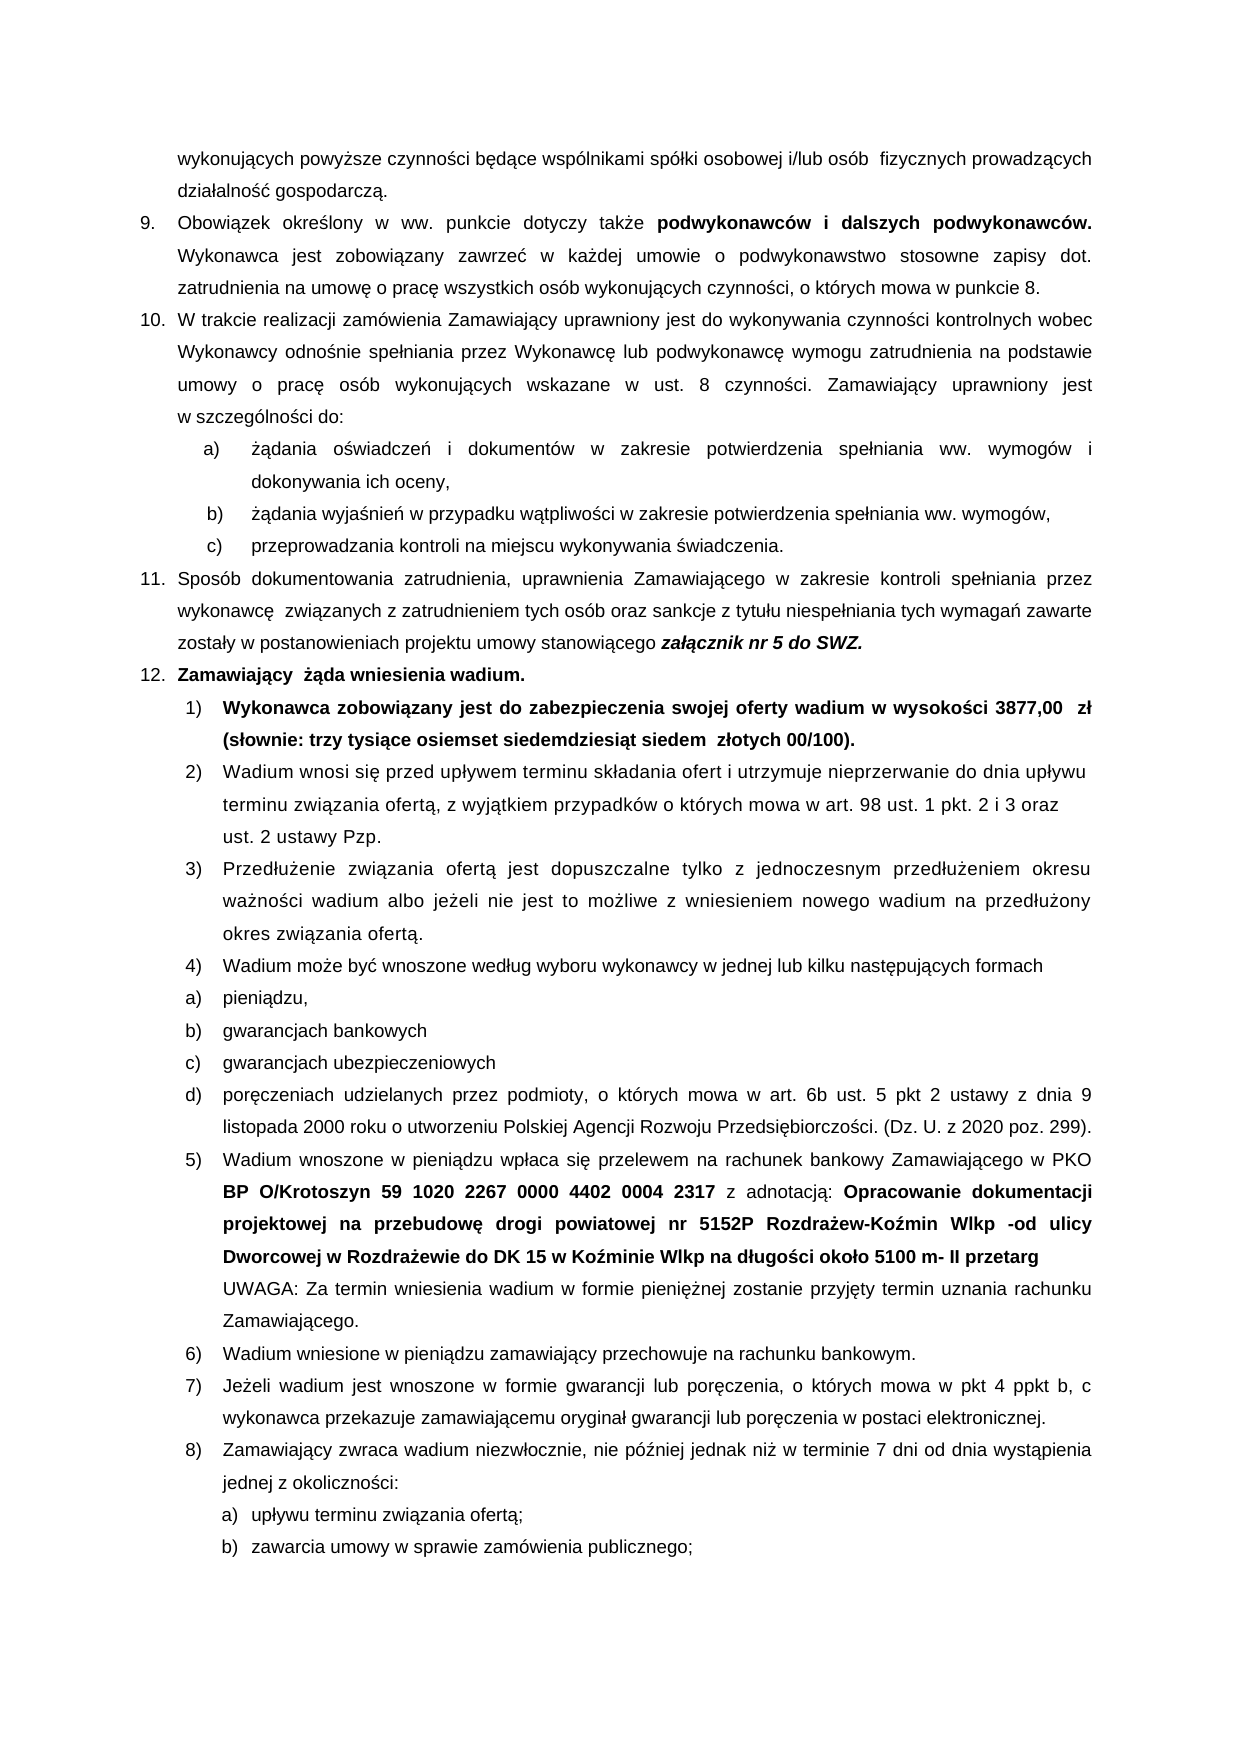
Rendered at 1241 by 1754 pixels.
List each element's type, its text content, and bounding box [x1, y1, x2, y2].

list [148, 148, 1093, 201]
list poręczeniach udzielanych przez podmioty, o których mowa w art. 6b ust. 5 pkt 2 ustawy z dnia 9 listopada 2000 roku o utworzeniu Polskiej Agencji Rozwoju Przedsiębiorczości. (Dz. U. z 2020 poz. 299). [185, 1084, 1093, 1138]
list UWAGA: Za termin wniesienia wadium w formie pieniężnej zostanie przyjęty termin uznania rachunku Zamawiającego. [223, 1278, 1093, 1332]
list Wadium wniesione w pieniądzu zamawiający przechowuje na rachunku bankowym. [185, 1342, 1093, 1364]
list gwarancjach ubezpieczeniowych [185, 1052, 1093, 1073]
list upływu terminu związania ofertą; [221, 1504, 1093, 1525]
list b) żądania wyjaśnień w przypadku wątpliwości w zakresie potwierdzenia spełniania ww. wymogów, [207, 503, 1093, 524]
list gwarancjach bankowych [185, 1019, 1093, 1041]
list W trakcie realizacji zamówienia Zamawiający uprawniony jest do wykonywania czynności kontrolnych wobec Wykonawcy odnośnie spełniania przez Wykonawcę lub podwykonawcę wymogu zatrudnienia na podstawie umowy o pracę osób wykonujących wskazane w ust. 8 czynności. Zamawiający uprawniony jest w szczególności do: [140, 309, 1093, 427]
list zawarcia umowy w sprawie zamówienia publicznego; [221, 1536, 1093, 1558]
list Zamawiający zwraca wadium niezwłocznie, nie później jednak niż w terminie 7 dni od dnia wystąpienia jednej z okoliczności: [185, 1439, 1093, 1493]
list pieniądzu, [185, 987, 1093, 1009]
list Obowiązek określony w ww. punkcie dotyczy także podwykonawców i dalszych podwykonawców. Wykonawca jest zobowiązany zawrzeć w każdej umowie o podwykonawstwo stosowne zapisy dot. zatrudnienia na umowę o pracę wszystkich osób wykonujących czynności, o których mowa w punkcie 8. [140, 212, 1093, 298]
list a) żądania oświadczeń i dokumentów w zakresie potwierdzenia spełniania ww. wymogów i dokonywania ich oceny, [177, 438, 1093, 492]
list Przedłużenie związania ofertą jest dopuszczalne tylko z jednoczesnym przedłużeniem okresu ważności wadium albo jeżeli nie jest to możliwe z wniesieniem nowego wadium na przedłużony okres związania ofertą. [185, 858, 1093, 944]
list Sposób dokumentowania zatrudnienia, uprawnienia Zamawiającego w zakresie kontroli spełniania przez wykonawcę związanych z zatrudnieniem tych osób oraz sankcje z tytułu niespełniania tych wymagań zawarte zostały w postanowieniach projektu umowy stanowiącego załącznik nr 5 do SWZ. [140, 567, 1093, 653]
list Wadium wnoszone w pieniądzu wpłaca się przelewem na rachunek bankowy Zamawiającego w PKO BP O/Krotoszyn 59 1020 2267 0000 4402 0004 2317 z adnotacją: Opracowanie dokumentacji projektowej na przebudowę drogi powiatowej nr 5152P Rozdrażew-Koźmin Wlkp -od ulicy Dworcowej w Rozdrażewie do DK 15 w Koźminie Wlkp na długości około 5100 m- II przetarg [185, 1149, 1093, 1267]
list Jeżeli wadium jest wnoszone w formie gwarancji lub poręczenia, o których mowa w pkt 4 ppkt b, c wykonawca przekazuje zamawiającemu oryginał gwarancji lub poręczenia w postaci elektronicznej. [185, 1375, 1093, 1428]
list Wykonawca zobowiązany jest do zabezpieczenia swojej oferty wadium w wysokości 3877,00 zł (słownie: trzy tysiące osiemset siedemdziesiąt siedem złotych 00/100). [185, 697, 1093, 750]
list c) przeprowadzania kontroli na miejscu wykonywania świadczenia. [207, 535, 1093, 557]
list Wadium wnosi się przed upływem terminu składania ofert i utrzymuje nieprzerwanie do dnia upływu terminu związania ofertą, z wyjątkiem przypadków o których mowa w art. 98 ust. 1 pkt. 2 i 3 oraz ust. 2 ustawy Pzp. [185, 761, 1093, 847]
list Wadium może być wnoszone według wyboru wykonawcy w jednej lub kilku następujących formach [185, 955, 1093, 976]
list Zamawiający żąda wniesienia wadium. [140, 664, 1093, 686]
